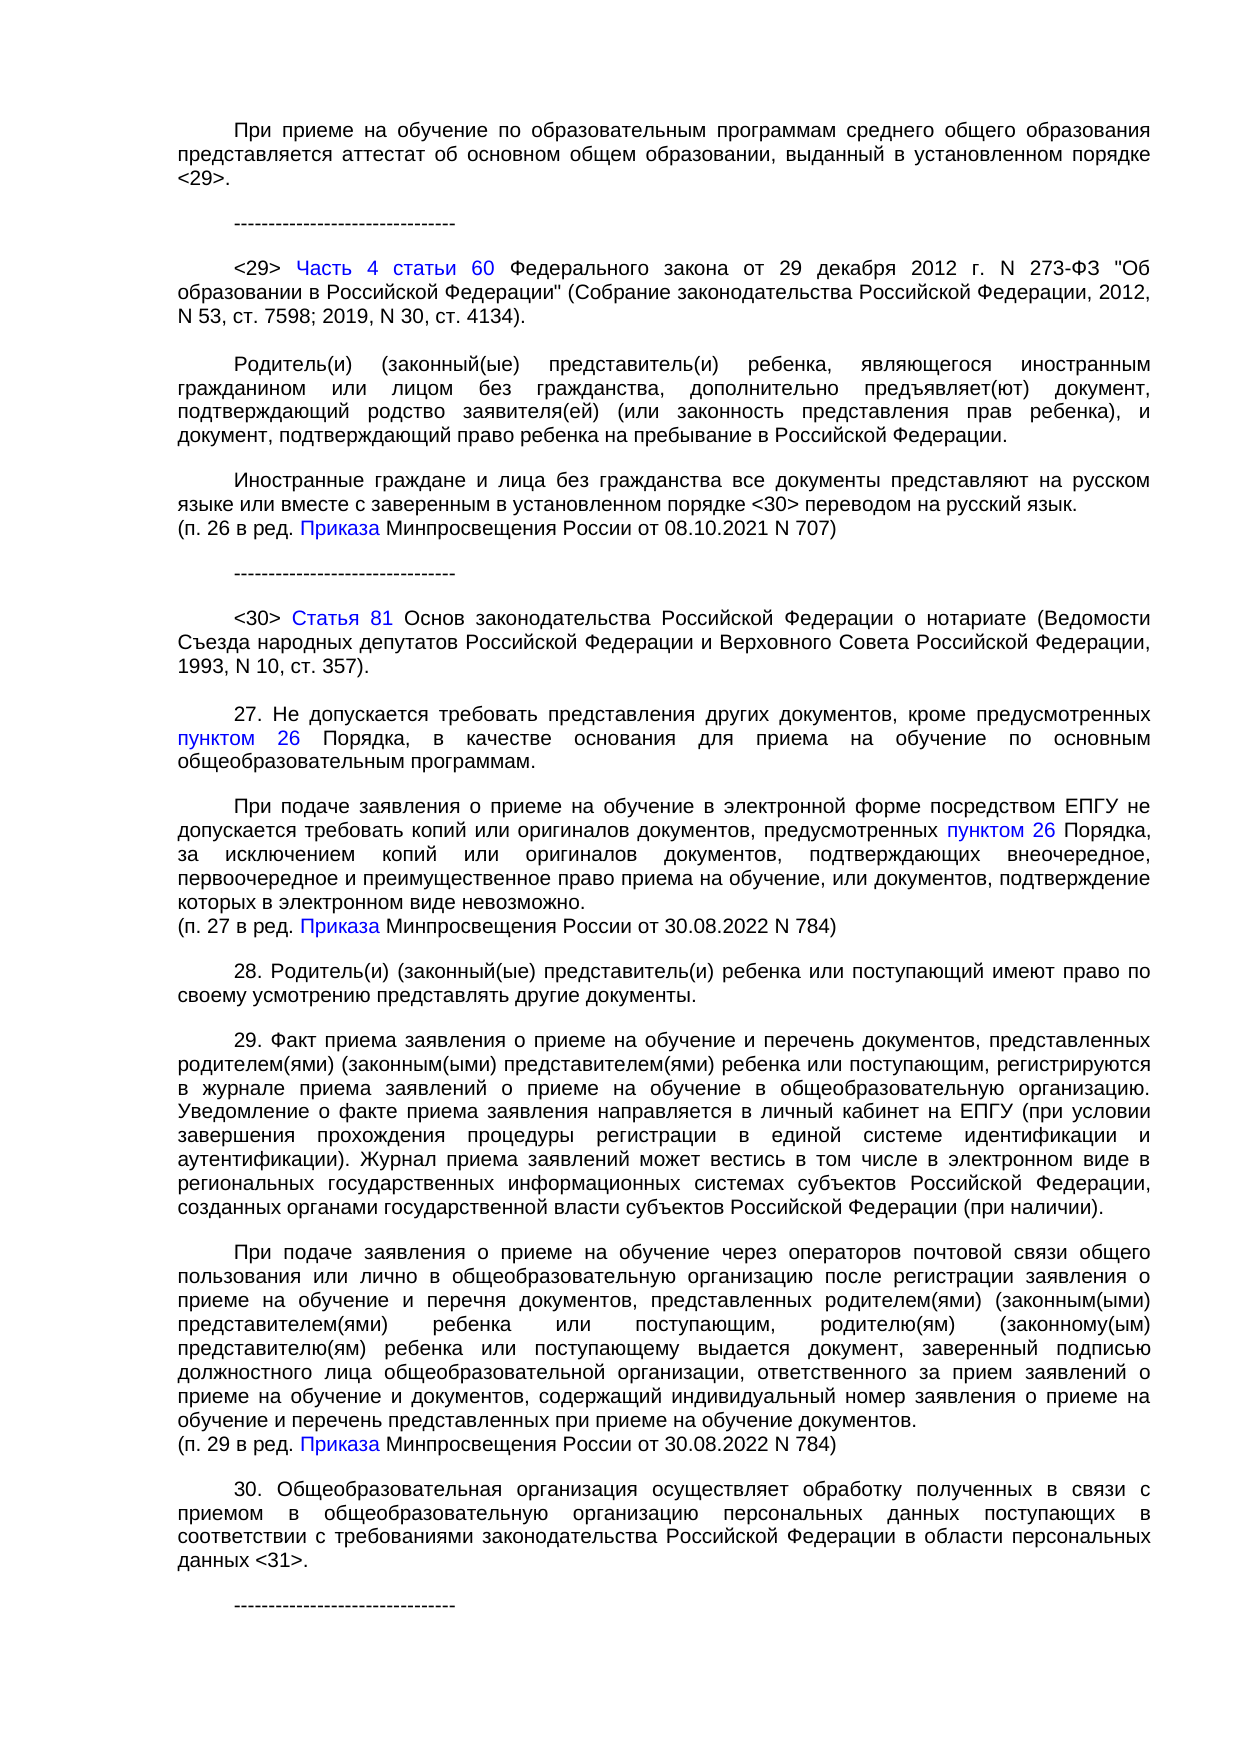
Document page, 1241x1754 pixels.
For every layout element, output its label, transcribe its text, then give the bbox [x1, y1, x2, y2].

text 30. Общеобразовательная организация осуществляет обработку полученных в связи с приемом в общеобразовательную организацию персональных данных поступающих в соответствии с требованиями законодательства Российской Федерации в области персональных данных <31>. [177, 1476, 1152, 1572]
text -------------------------------- [177, 561, 1152, 585]
text -------------------------------- [177, 211, 1152, 235]
text (п. 29 в ред. Приказа Минпросвещения России от 30.08.2022 N 784) [177, 1432, 1152, 1456]
text 27. Не допускается требовать представления других документов, кроме предусмотренных пунктом 26 Порядка, в качестве основания для приема на обучение по основным общеобразовательным программам. [177, 701, 1152, 773]
text <30> Статья 81 Основ законодательства Российской Федерации о нотариате (Ведомости Съезда народных депутатов Российской Федерации и Верховного Совета Российской Федерации, 1993, N 10, ст. 357). [177, 606, 1152, 677]
text 28. Родитель(и) (законный(ые) представитель(и) ребенка или поступающий имеют право по своему усмотрению представлять другие документы. [177, 959, 1152, 1007]
text (п. 27 в ред. Приказа Минпросвещения России от 30.08.2022 N 784) [177, 914, 1152, 938]
text При приеме на обучение по образовательным программам среднего общего образования представляется аттестат об основном общем образовании, выданный в установленном порядке <29>. [177, 118, 1152, 190]
text -------------------------------- [177, 1593, 1152, 1617]
text При подаче заявления о приеме на обучение в электронной форме посредством ЕПГУ не допускается требовать копий или оригиналов документов, предусмотренных пунктом 26 Порядка, за исключением копий или оригиналов документов, подтверждающих внеочередное, первоочередное и преимущественное право приема на обучение, или документов, подтверждение которых в электронном виде невозможно. [177, 794, 1152, 914]
text <29> Часть 4 статьи 60 Федерального закона от 29 декабря 2012 г. N 273-ФЗ "Об образовании в Российской Федерации" (Собрание законодательства Российской Федерации, 2012, N 53, ст. 7598; 2019, N 30, ст. 4134). [177, 256, 1152, 327]
text 29. Факт приема заявления о приеме на обучение и перечень документов, представленных родителем(ями) (законным(ыми) представителем(ями) ребенка или поступающим, регистрируются в журнале приема заявлений о приеме на обучение в общеобразовательную организацию. Уведомление о факте приема заявления направляется в личный кабинет на ЕПГУ (при условии завершения прохождения процедуры регистрации в единой системе идентификации и аутентификации). Журнал приема заявлений может вестись в том числе в электронном виде в региональных государственных информационных системах субъектов Российской Федерации, созданных органами государственной власти субъектов Российской Федерации (при наличии). [177, 1027, 1152, 1219]
text При подаче заявления о приеме на обучение через операторов почтовой связи общего пользования или лично в общеобразовательную организацию после регистрации заявления о приеме на обучение и перечня документов, представленных родителем(ями) (законным(ыми) представителем(ями) ребенка или поступающим, родителю(ям) (законному(ым) представителю(ям) ребенка или поступающему выдается документ, заверенный подписью должностного лица общеобразовательной организации, ответственного за прием заявлений о приеме на обучение и документов, содержащий индивидуальный номер заявления о приеме на обучение и перечень представленных при приеме на обучение документов. [177, 1240, 1152, 1432]
text Родитель(и) (законный(ые) представитель(и) ребенка, являющегося иностранным гражданином или лицом без гражданства, дополнительно предъявляет(ют) документ, подтверждающий родство заявителя(ей) (или законность представления прав ребенка), и документ, подтверждающий право ребенка на пребывание в Российской Федерации. [177, 351, 1152, 447]
text Иностранные граждане и лица без гражданства все документы представляют на русском языке или вместе с заверенным в установленном порядке <30> переводом на русский язык. [177, 468, 1152, 516]
text (п. 26 в ред. Приказа Минпросвещения России от 08.10.2021 N 707) [177, 516, 1152, 540]
